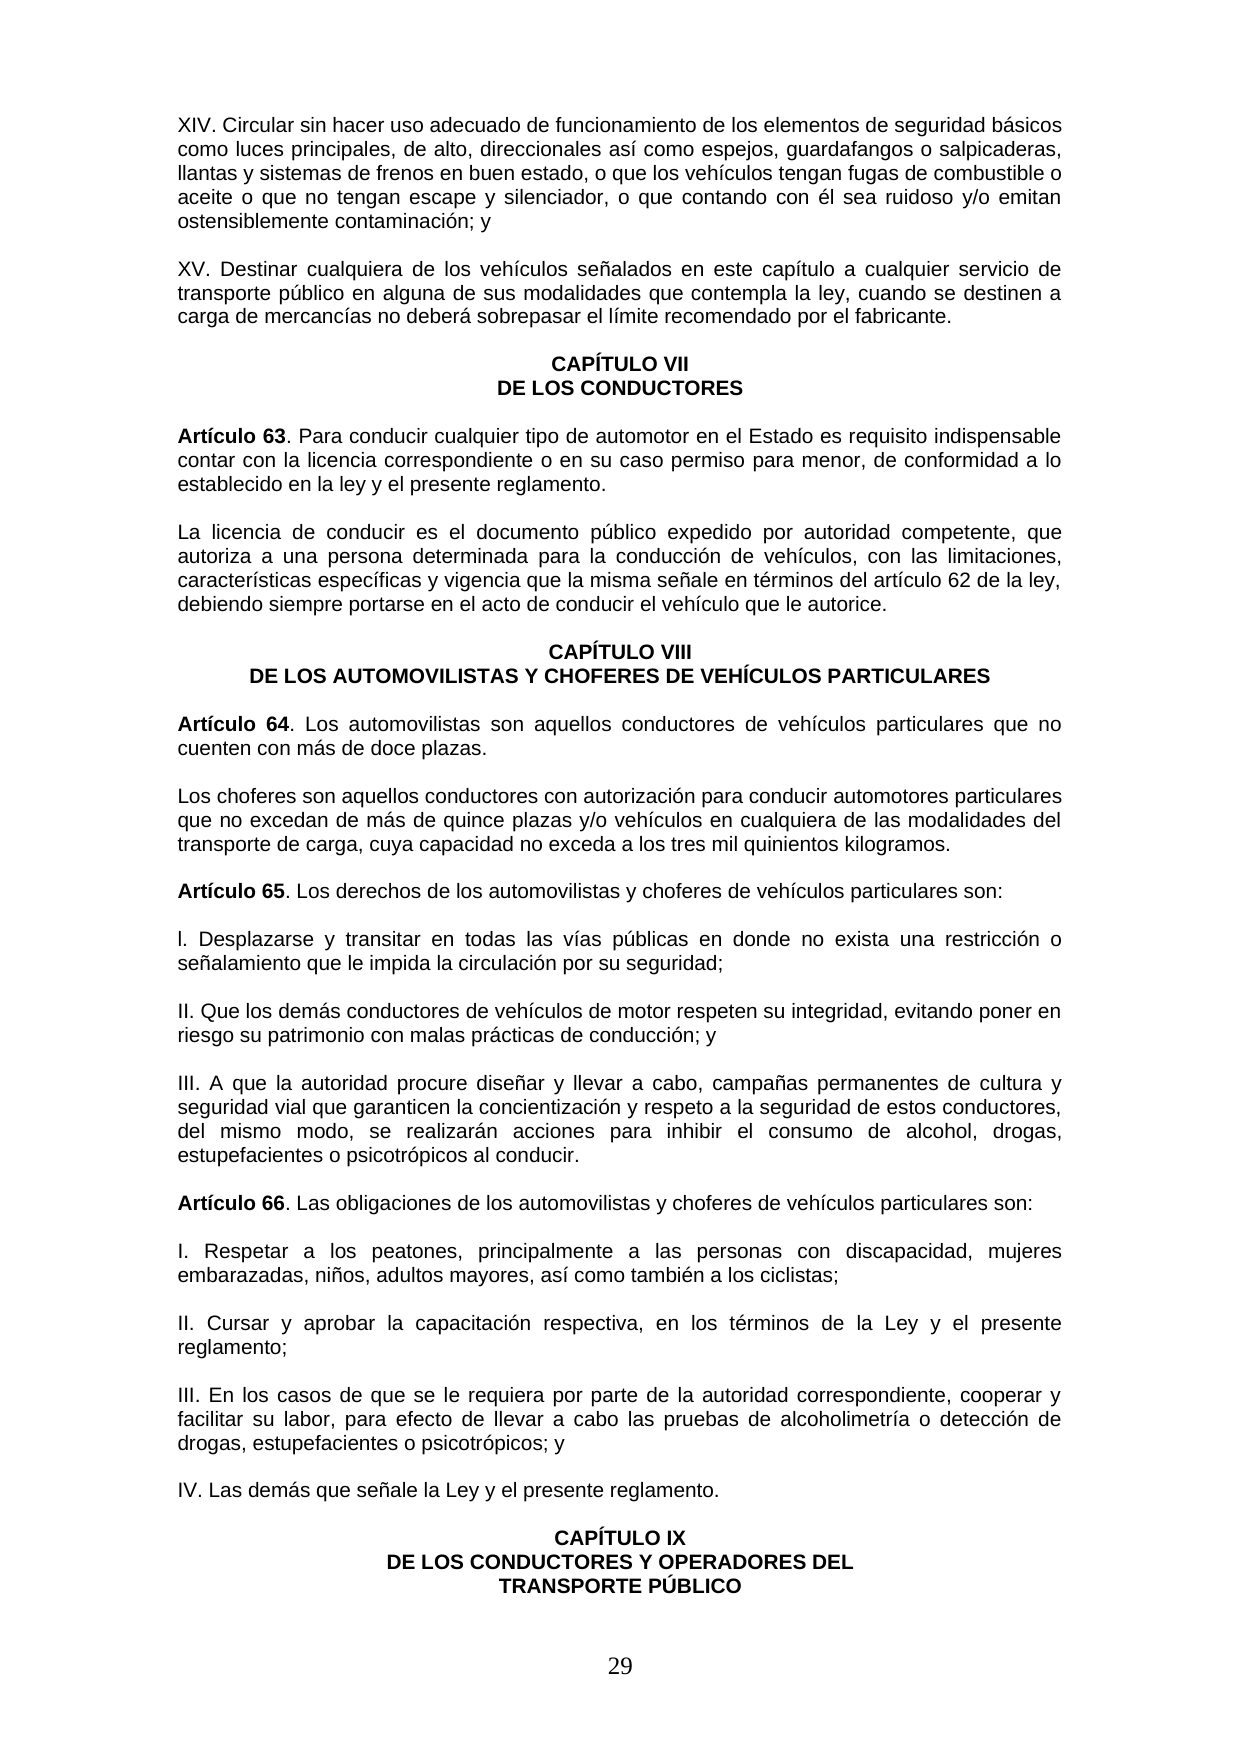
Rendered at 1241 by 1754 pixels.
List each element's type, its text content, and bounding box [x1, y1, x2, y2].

text l. Desplazarse y transitar en todas las vías públicas en donde no exista una restricción o señalamiento que le impida la circulación por su seguridad; [177, 927, 1063, 975]
text Los choferes son aquellos conductores con autorización para conducir automotores particulares que no excedan de más de quince plazas y/o vehículos en cualquiera de las modalidades del transporte de carga, cuya capacidad no exceda a los tres mil quinientos kilogramos. [177, 783, 1063, 855]
text ﻿II. Cursar y aprobar la capacitación respectiva, en los términos de y el presente reglamento; [177, 1311, 1063, 1358]
text Artículo 65. Los derechos de los automovilistas y choferes de vehículos particulares son: [177, 879, 1063, 903]
text XV. Destinar cualquiera de los vehículos señalados en este capítulo a cualquier servicio de transporte público en alguna de sus modalidades que contempla la ley, cuando se destinen a carga de mercancías no deberá sobrepasar el límite recomendado por el fabricante. [177, 256, 1063, 328]
text TRANSPORTE PÚBLICO [177, 1574, 1063, 1598]
text I. Respetar a los peatones, principalmente a las personas con discapacidad, mujeres embarazadas, niños, adultos mayores, así como también a los ciclistas; [177, 1239, 1063, 1287]
text CAPÍTULO IX [177, 1526, 1063, 1550]
text DE LOS AUTOMOVILISTAS Y CHOFERES DE VEHÍCULOS PARTICULARES [177, 664, 1063, 688]
text III. A que la autoridad procure diseñar y llevar a cabo, campañas permanentes de cultura y seguridad vial que garanticen la concientización y respeto a la seguridad de estos conductores, del mismo modo, se realizarán acciones para inhibir el consumo de alcohol, drogas, estupefacientes o psicotrópicos al conducir. [177, 1071, 1063, 1167]
text CAPÍTULO VIII [177, 640, 1063, 664]
text DE LOS CONDUCTORES Y OPERADORES DEL [177, 1550, 1063, 1574]
text III. En los casos de que se le requiera por parte de la autoridad correspondiente, cooperar y facilitar su labor, para efecto de llevar a cabo las pruebas de alcoholimetría o detección de drogas, estupefacientes o psicotrópicos; y [177, 1382, 1063, 1454]
text Artículo 66. Las obligaciones de los automovilistas y choferes de vehículos particulares son: [177, 1191, 1063, 1215]
text IV. Las demás que señale y el presente reglamento. [177, 1478, 1063, 1502]
text XIV. Circular sin hacer uso adecuado de funcionamiento de los elementos de seguridad básicos como luces principales, de alto, direccionales así como espejos, guardafangos o salpicaderas, llantas y sistemas de frenos en buen estado, o que los vehículos tengan fugas de combustible o aceite o que no tengan escape y silenciador, o que contando con él sea ruidoso y/o emitan ostensiblemente contaminación; y [177, 113, 1063, 232]
text CAPÍTULO VII [177, 352, 1063, 376]
text Artículo 64. Los automovilistas son aquellos conductores de vehículos particulares que no cuenten con más de doce plazas. [177, 712, 1063, 759]
text II. Que los demás conductores de vehículos de motor respeten su integridad, evitando poner en riesgo su patrimonio con malas prácticas de conducción; y [177, 999, 1063, 1047]
text Artículo 63. Para conducir cualquier tipo de automotor en el Estado es requisito indispensable contar con la licencia correspondiente o en su caso permiso para menor, de conformidad a lo establecido en la ley y el presente reglamento. [177, 424, 1063, 496]
text DE LOS CONDUCTORES [177, 376, 1063, 400]
text La licencia de conducir es el documento público expedido por autoridad competente, que autoriza a una persona determinada para la conducción de vehículos, con las limitaciones, características específicas y vigencia que la misma señale en términos del artículo 62 de la ley, debiendo siempre portarse en el acto de conducir el vehículo que le autorice. [177, 520, 1063, 616]
